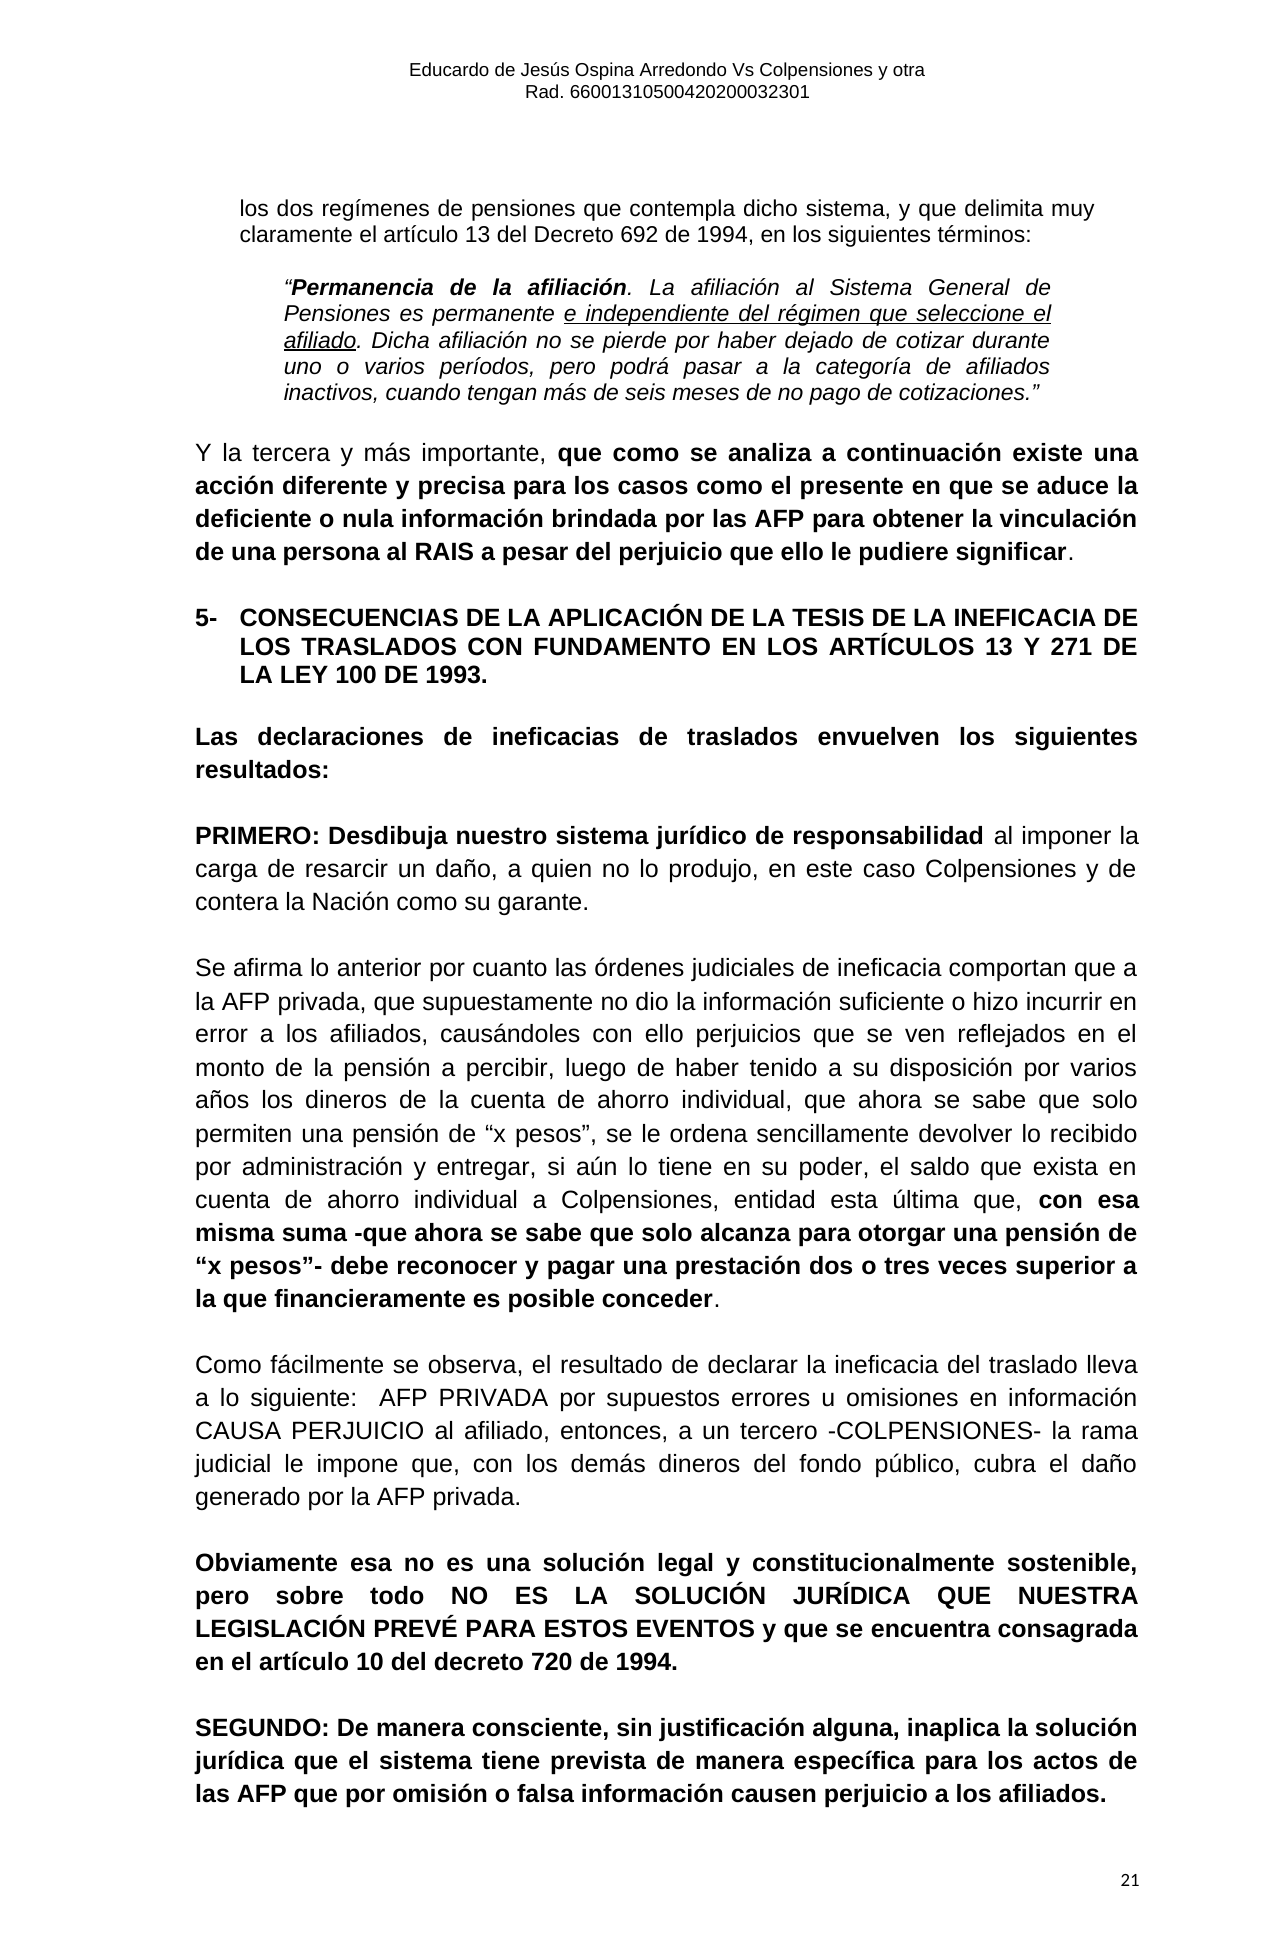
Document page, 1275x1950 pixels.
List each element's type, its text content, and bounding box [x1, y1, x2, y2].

text Las declaraciones de ineficacias de traslados envuelven los siguientes resultados: [195, 722, 1139, 784]
text Y la tercera y más importante, que como se analiza a continuación existe una acción diferente y precisa para los casos como el presente en que se aduce la deficiente o nula información brindada por las AFP para obtener la vinculación de una persona al RAIS a pesar del perjuicio que ello le pudiere significar. [195, 438, 1139, 566]
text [239, 195, 1095, 248]
text “Permanencia de la afiliación. La afiliación al Sistema General de Pensiones es permanente e independiente del régimen que seleccione el afiliado. Dicha afiliación no se pierde por haber dejado de cotizar durante uno o varios períodos, pero podrá pasar a la categoría de afiliados inactivos, cuando tengan más de seis meses de no pago de cotizaciones.” [283, 274, 1051, 406]
text Obviamente esa no es una solución legal y constitucionalmente sostenible, pero sobre todo NO ES LA SOLUCIÓN JURÍDICA QUE NUESTRA LEGISLACIÓN PREVÉ PARA ESTOS EVENTOS y que se encuentra consagrada en el artículo 10 del decreto 720 de 1994. [195, 1548, 1139, 1676]
text Como fácilmente se observa, el resultado de declarar la ineficacia del traslado lleva a lo siguiente: AFP PRIVADA por supuestos errores u omisiones en información CAUSA PERJUICIO al afiliado, entonces, a un tercero -COLPENSIONES- la rama judicial le impone que, con los demás dineros del fondo público, cubra el daño generado por la AFP privada. [195, 1350, 1139, 1511]
text PRIMERO: Desdibuja nuestro sistema jurídico de responsabilidad al imponer la carga de resarcir un daño, a quien no lo produjo, en este caso Colpensiones y de contera la Nación como su garante. [195, 821, 1139, 916]
text Se afirma lo anterior por cuanto las órdenes judiciales de ineficacia comportan que a la AFP privada, que supuestamente no dio la información suficiente o hizo incurrir en error a los afiliados, causándoles con ello perjuicios que se ven reflejados en el monto de la pensión a percibir, luego de haber tenido a su disposición por varios años los dineros de la cuenta de ahorro individual, que ahora se sabe que solo permiten una pensión de “x pesos”, se le ordena sencillamente devolver lo recibido por administración y entregar, si aún lo tiene en su poder, el saldo que exista en cuenta de ahorro individual a Colpensiones, entidad esta última que, con esa misma suma -que ahora se sabe que solo alcanza para otorgar una pensión de “x pesos”- debe reconocer y pagar una prestación dos o tres veces superior a la que financieramente es posible conceder. [195, 953, 1139, 1312]
list CONSECUENCIAS DE LA APLICACIÓN DE LA TESIS DE LA INEFICACIA DE LOS TRASLADOS CON FUNDAMENTO EN LOS ARTÍCULOS 13 Y 271 DE LA LEY 100 DE 1993. [195, 603, 1139, 689]
text SEGUNDO: De manera consciente, sin justificación alguna, inaplica la solución jurídica que el sistema tiene prevista de manera específica para los actos de las AFP que por omisión o falsa información causen perjuicio a los afiliados. [195, 1713, 1139, 1808]
